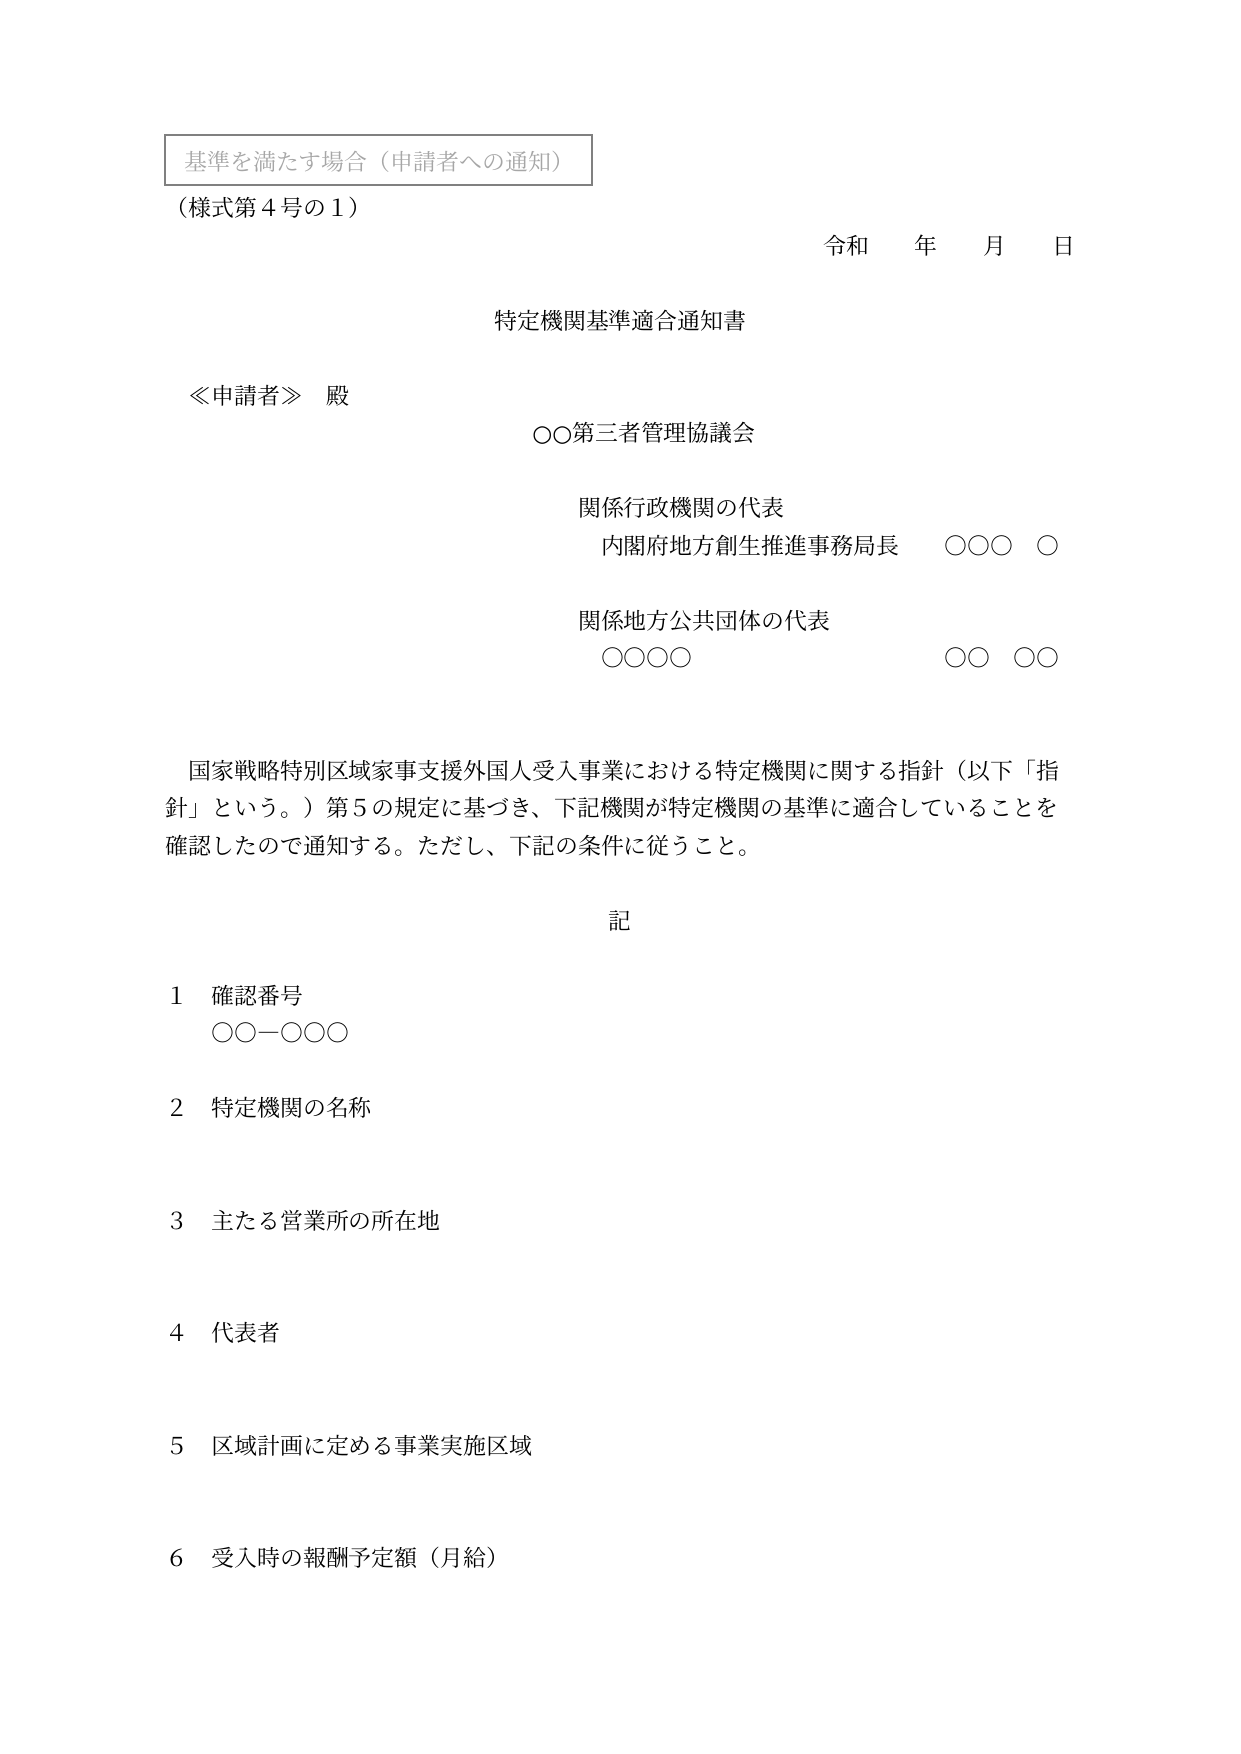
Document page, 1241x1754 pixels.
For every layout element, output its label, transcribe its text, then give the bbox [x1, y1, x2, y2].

text 令和 年 月 日 [165, 226, 1075, 263]
text 関係行政機関の代表 [165, 488, 1075, 526]
text ○○○○ ○○ ○○ [165, 638, 1075, 676]
text ５ 区域計画に定める事業実施区域 [165, 1426, 1075, 1463]
text 特定機関基準適合通知書 [165, 301, 1075, 338]
text ４ 代表者 [165, 1313, 1075, 1351]
text （様式第４号の１） [165, 188, 1075, 226]
text 内閣府地方創生推進事務局長 ○○○ ○ [165, 526, 1075, 563]
text 国家戦略特別区域家事支援外国人受入事業における特定機関に関する指針（以下「指針」という。）第５の規定に基づき、下記機関が特定機関の基準に適合していることを確認したので通知する。ただし、下記の条件に従うこと。 [165, 751, 1075, 863]
text ３ 主たる営業所の所在地 [165, 1201, 1075, 1238]
text ○○第三者管理協議会 [165, 413, 1075, 451]
text １ 確認番号 [165, 976, 1075, 1013]
text ≪申請者≫ 殿 [165, 376, 1075, 413]
text 関係地方公共団体の代表 [165, 601, 1075, 638]
text ６ 受入時の報酬予定額（月給） [165, 1538, 1075, 1576]
text ２ 特定機関の名称 [165, 1088, 1075, 1126]
subtitle 記 [165, 901, 1075, 938]
text ○○―○○○ [165, 1013, 1075, 1051]
